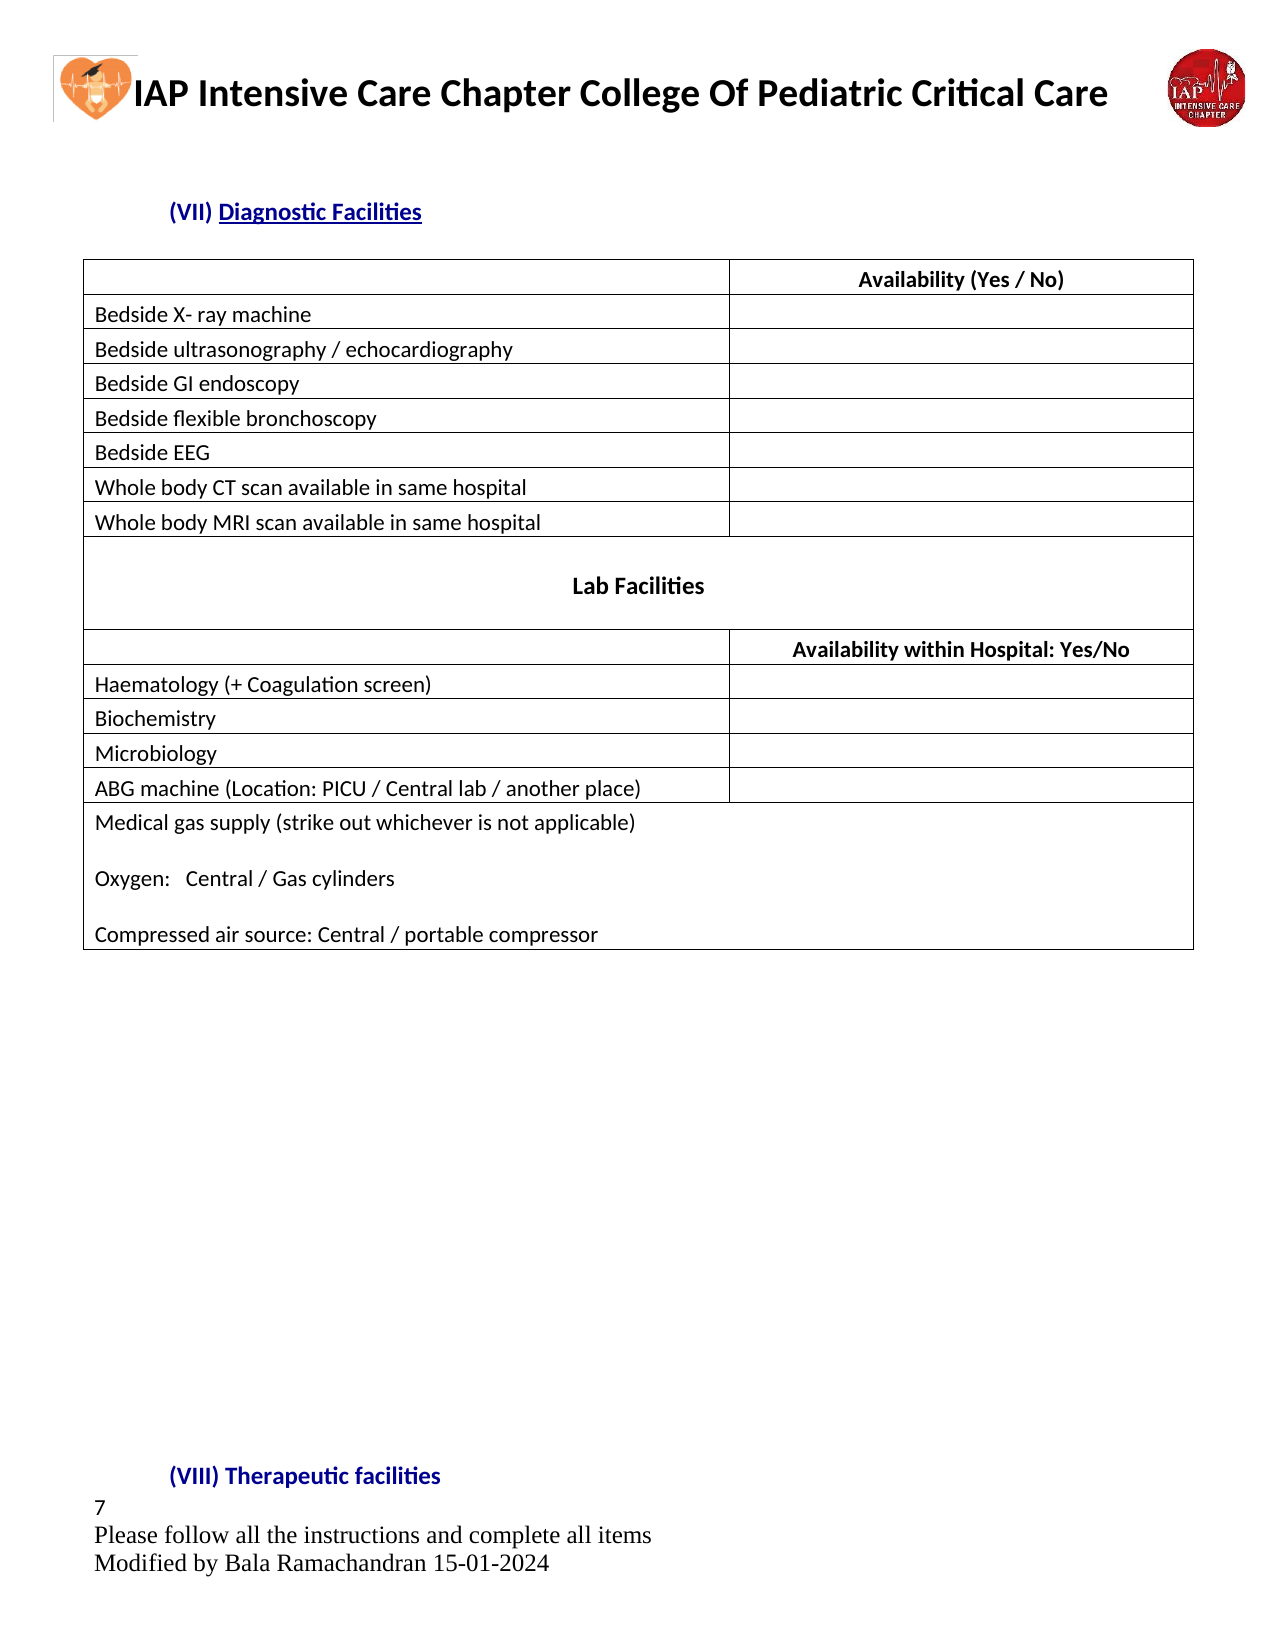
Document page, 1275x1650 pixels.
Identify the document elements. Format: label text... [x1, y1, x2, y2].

table_cell Bedside ultrasonography / echocardiography [84, 329, 729, 363]
table_cell [730, 433, 1193, 467]
table_cell [730, 665, 1193, 698]
table_cell [730, 364, 1193, 397]
text (VIII) Therapeutic facilities [94, 1461, 1043, 1491]
table_cell Bedside EEG [84, 433, 729, 467]
table_cell [730, 502, 1193, 536]
table_cell Whole body MRI scan available in same hospital [84, 502, 729, 536]
picture [1167, 49, 1246, 127]
table_cell Bedside GI endoscopy [84, 364, 729, 397]
table_cell [730, 768, 1193, 802]
table_cell Lab Facilities [84, 537, 1193, 629]
table_cell [730, 399, 1193, 432]
table_cell ABG machine (Location: PICU / Central lab / another place) [84, 768, 729, 802]
table_cell Whole body CT scan available in same hospital [84, 468, 729, 501]
picture [53, 55, 138, 122]
table_header [84, 260, 729, 294]
table_cell Biochemistry [84, 699, 729, 733]
table_cell [730, 734, 1193, 767]
table_cell [84, 630, 729, 663]
table_cell Availability within Hospital: Yes/No [730, 630, 1193, 663]
table_header Availability (Yes / No) [730, 260, 1193, 294]
table_cell Bedside X- ray machine [84, 295, 729, 328]
table_cell [730, 699, 1193, 733]
text (VII) Diagnostic Facilities [94, 196, 1152, 226]
table_cell [730, 468, 1193, 501]
table_cell Bedside flexible bronchoscopy [84, 399, 729, 432]
table_cell Medical gas supply (strike out whichever is not applicable) Oxygen: Central / Gas cylinders Compressed air source: Central / portable compressor [84, 803, 1193, 948]
table_cell Haematology (+ Coagulation screen) [84, 665, 729, 698]
table_cell [730, 295, 1193, 328]
table_cell [730, 329, 1193, 363]
table_cell Microbiology [84, 734, 729, 767]
